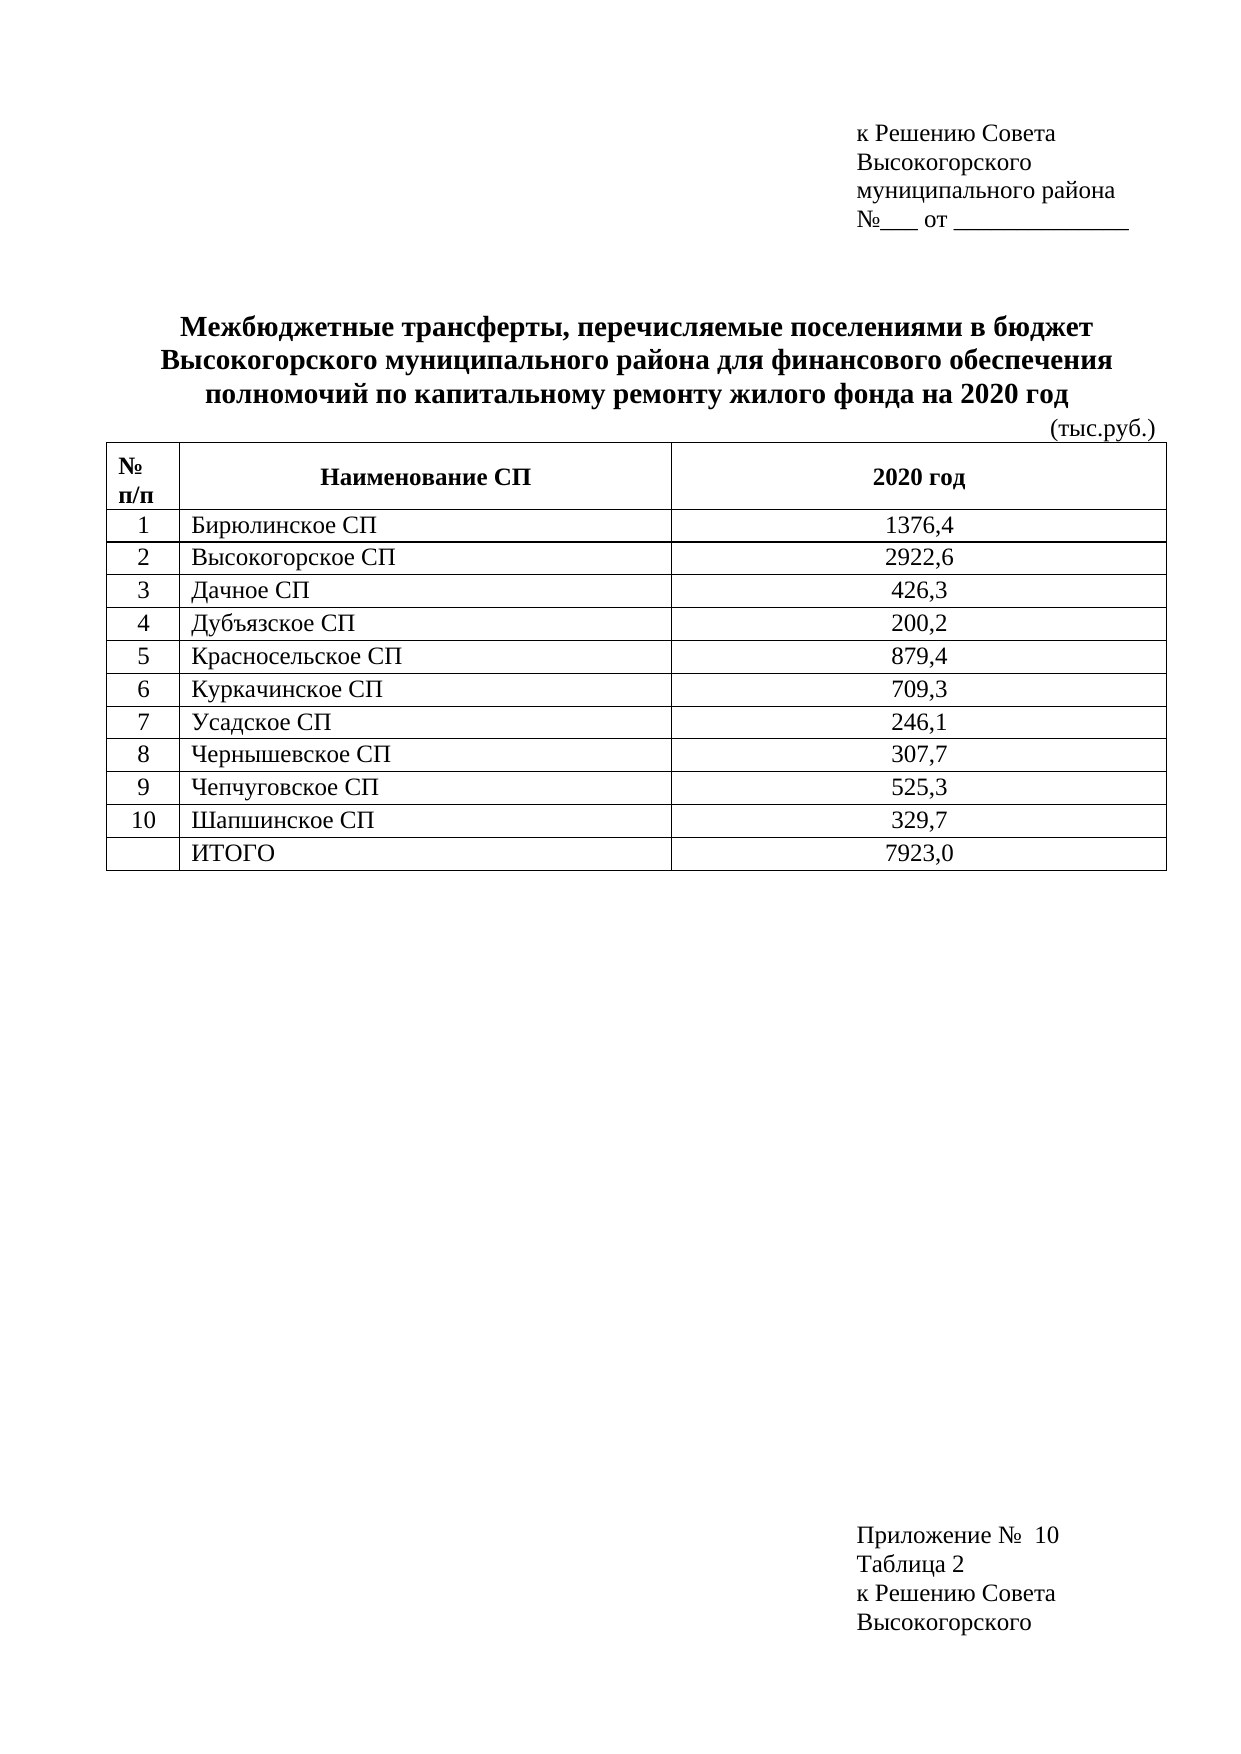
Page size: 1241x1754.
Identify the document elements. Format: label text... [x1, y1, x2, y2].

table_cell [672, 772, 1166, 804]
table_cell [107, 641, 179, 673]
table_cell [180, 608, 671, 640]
text Таблица 2 [118, 1549, 1181, 1578]
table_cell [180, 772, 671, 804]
text №___ от ______________ [118, 204, 1181, 233]
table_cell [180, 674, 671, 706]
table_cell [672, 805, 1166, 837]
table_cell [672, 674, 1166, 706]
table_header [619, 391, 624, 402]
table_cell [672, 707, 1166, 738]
text Приложение № 10 [118, 1520, 1181, 1549]
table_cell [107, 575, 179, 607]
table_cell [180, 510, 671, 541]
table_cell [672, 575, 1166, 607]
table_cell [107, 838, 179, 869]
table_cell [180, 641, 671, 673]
text муниципального района [118, 176, 1181, 204]
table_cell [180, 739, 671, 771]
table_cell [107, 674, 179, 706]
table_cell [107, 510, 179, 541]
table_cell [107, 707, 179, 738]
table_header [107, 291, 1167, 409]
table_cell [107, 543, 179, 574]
text Высокогорского [118, 1607, 1181, 1635]
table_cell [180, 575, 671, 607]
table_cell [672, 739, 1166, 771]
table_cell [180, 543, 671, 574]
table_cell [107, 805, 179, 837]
text Высокогорского [118, 147, 1181, 176]
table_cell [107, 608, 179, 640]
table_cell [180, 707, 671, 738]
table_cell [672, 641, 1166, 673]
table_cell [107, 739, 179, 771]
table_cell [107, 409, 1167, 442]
text к Решению Совета [118, 118, 1181, 147]
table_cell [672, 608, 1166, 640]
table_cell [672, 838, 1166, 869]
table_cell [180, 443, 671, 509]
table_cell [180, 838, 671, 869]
text к Решению Совета [118, 1578, 1181, 1607]
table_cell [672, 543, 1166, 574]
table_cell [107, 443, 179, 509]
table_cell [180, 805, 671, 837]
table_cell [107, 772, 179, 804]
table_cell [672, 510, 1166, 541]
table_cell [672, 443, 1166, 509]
